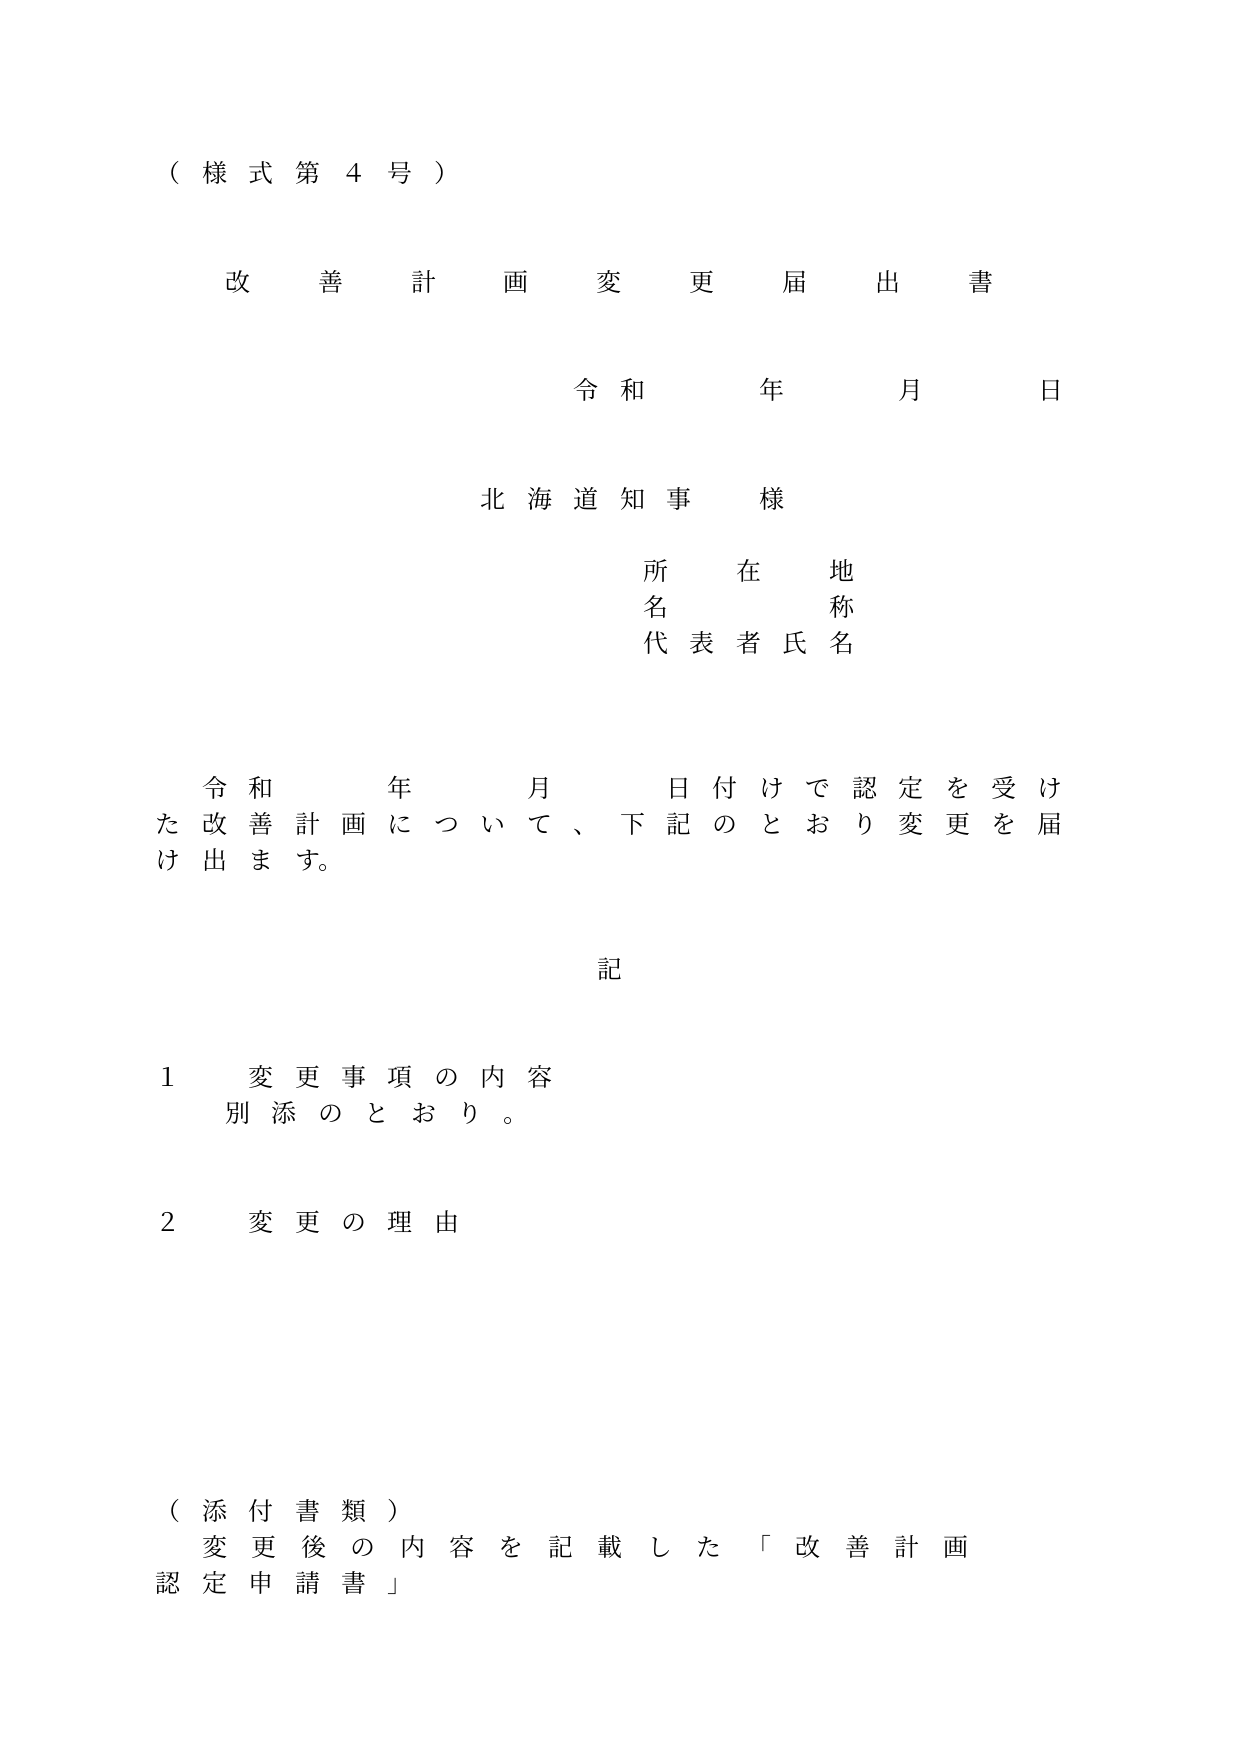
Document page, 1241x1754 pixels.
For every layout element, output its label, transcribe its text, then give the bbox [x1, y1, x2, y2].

text 代表者氏名 [156, 624, 1085, 660]
text 北海道知事 様 [156, 479, 1085, 516]
text 令和 年 月 日付けで認定を受けた改善計画について、下記のとおり変更を届け出ます。 [156, 768, 1085, 877]
text （添付書類） [156, 1491, 991, 1528]
text 所 在 地 [156, 552, 1085, 588]
text １ 変更事項の内容 [156, 1058, 1085, 1094]
subtitle 記 [156, 949, 1085, 985]
text 変更後の内容を記載した「改善計画認定申請書」 [156, 1528, 991, 1600]
text 令和 年 月 日 [156, 371, 1085, 407]
text 改 善 計 画 変 更 届 出 書 [156, 262, 1085, 299]
text （様式第４号） [156, 154, 1085, 190]
text ２ 変更の理由 [156, 1202, 1085, 1238]
text 別添のとおり。 [156, 1094, 1085, 1130]
text 名 称 [156, 588, 1085, 624]
